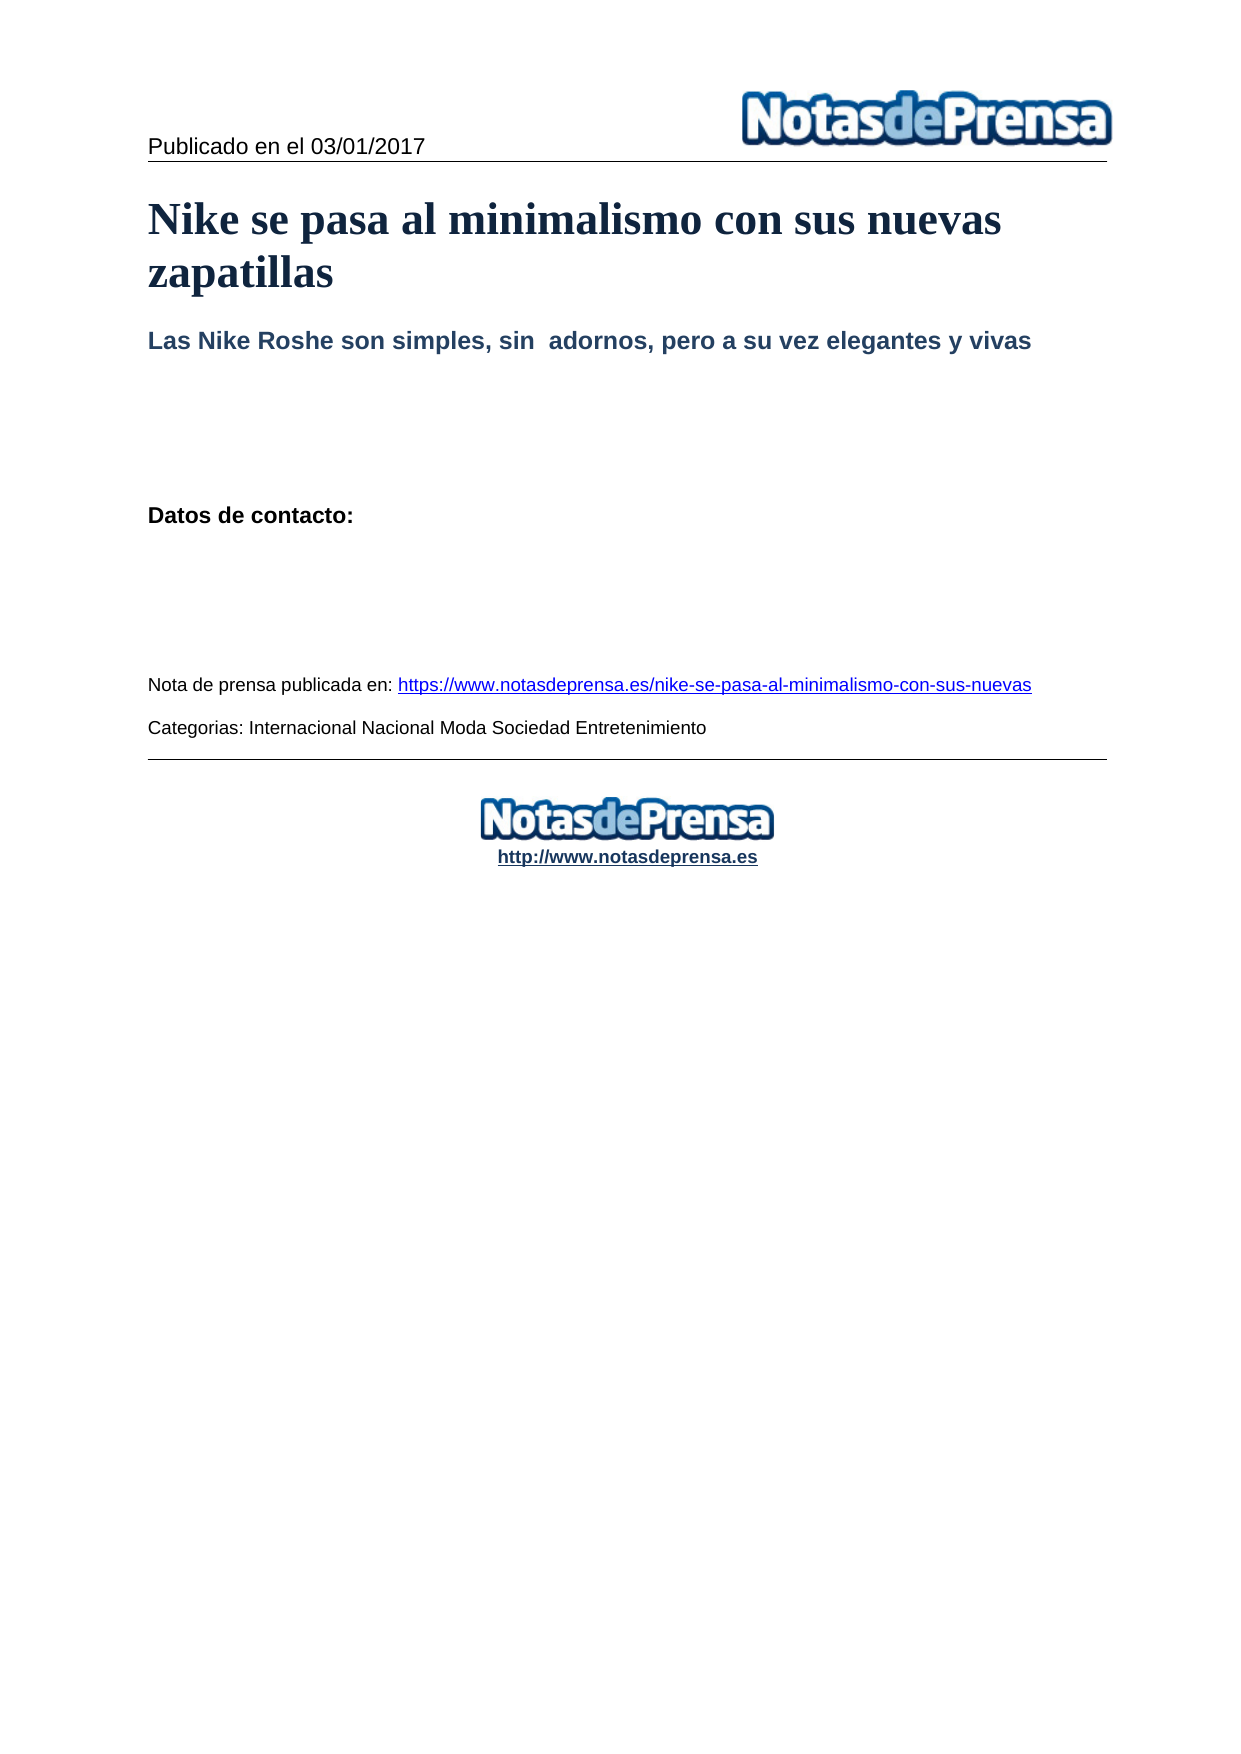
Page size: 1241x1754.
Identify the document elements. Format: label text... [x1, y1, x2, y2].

picture [480, 796, 775, 842]
subtitle Las Nike Roshe son simples, sin adornos, pero a su vez elegantes y vivas [148, 326, 1107, 355]
subtitle Nike se pasa al minimalismo con sus nuevas zapatillas [148, 192, 1107, 297]
text Publicado en el 03/01/2017 [148, 133, 1107, 161]
text Nota de prensa publicada en: https://www.notasdeprensa.es/nike-se-pasa-al-minimalismo-con-sus-nuevas [148, 674, 1107, 696]
text Categorias: Internacional Nacional Moda Sociedad Entretenimiento [148, 717, 1107, 738]
text Datos de contacto: [148, 502, 1107, 529]
text http://www.notasdeprensa.es [148, 846, 1107, 868]
picture [742, 90, 1113, 148]
